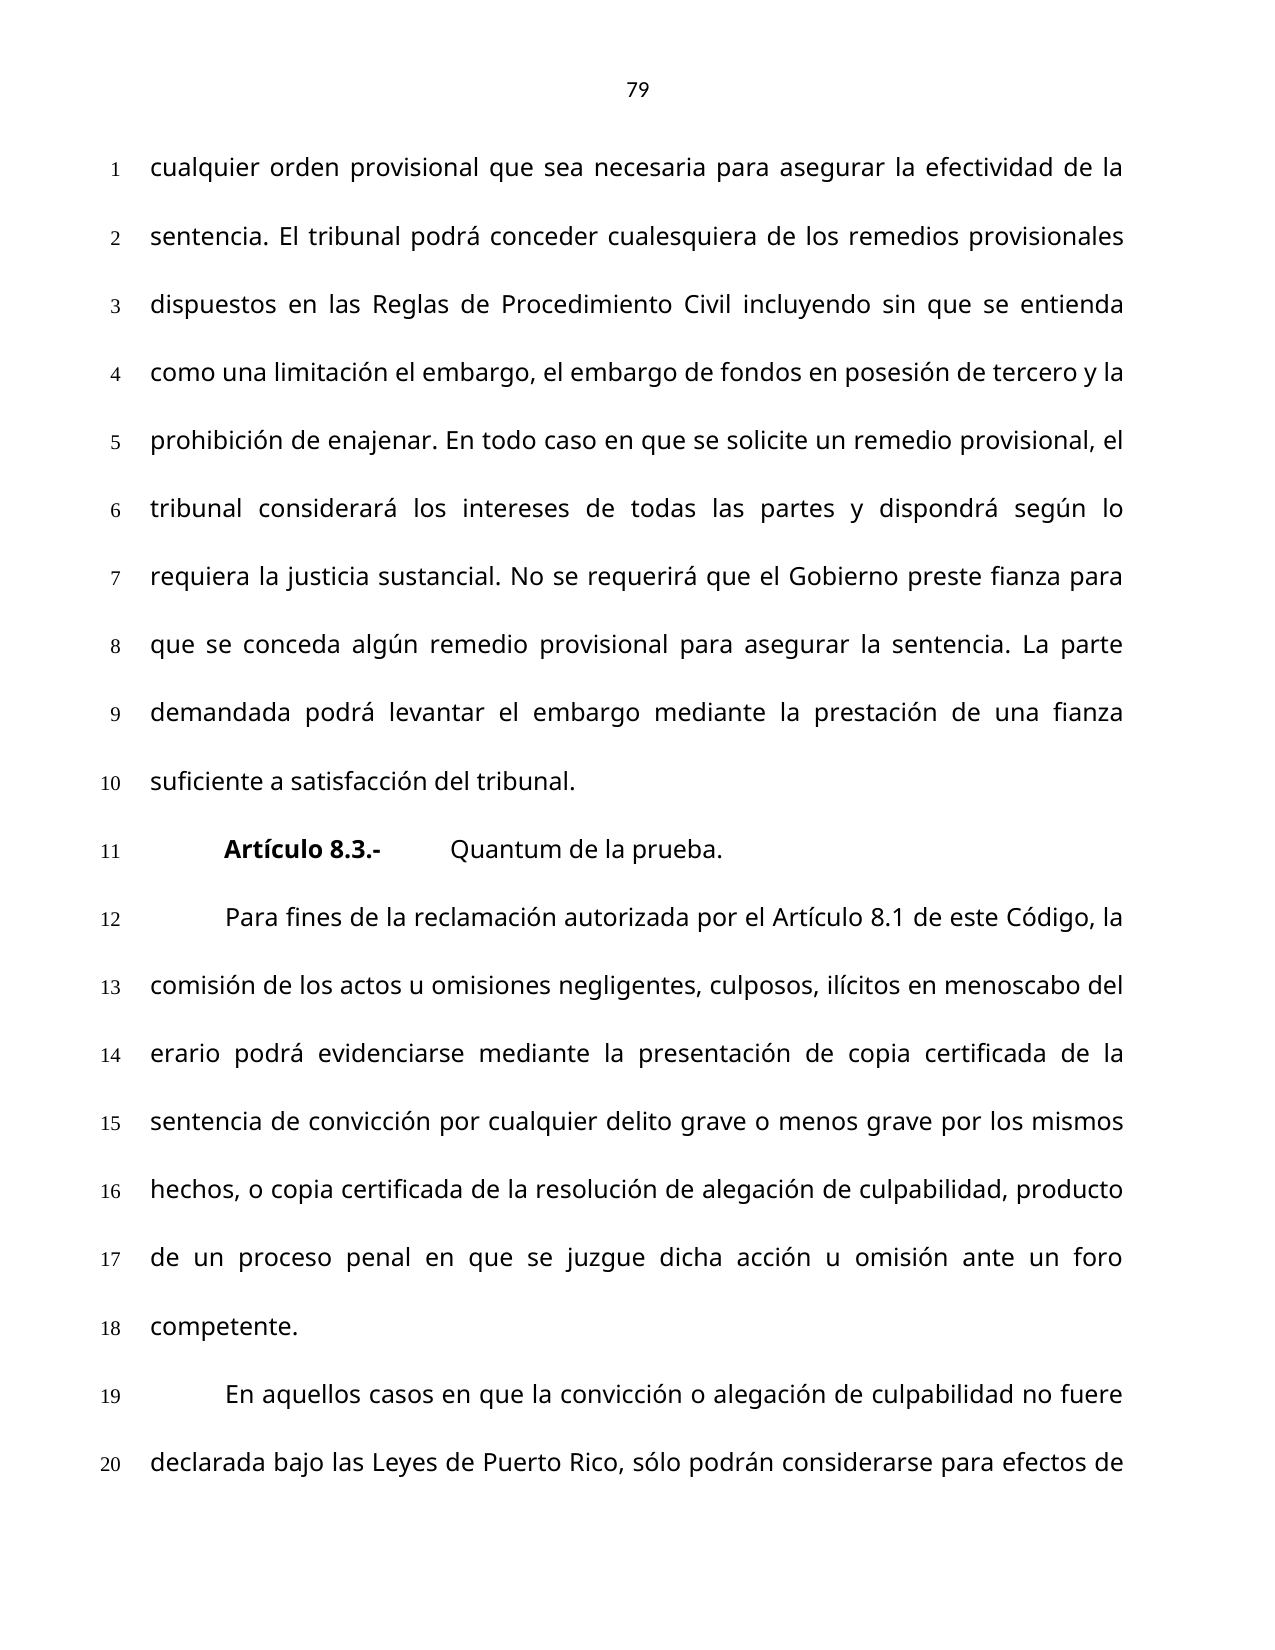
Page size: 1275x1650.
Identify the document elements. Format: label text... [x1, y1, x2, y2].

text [150, 150, 1125, 797]
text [150, 1376, 1125, 1478]
text Para fines de la reclamación autorizada por el Artículo 8.1 de este Código, la comisión de los actos u omisiones negligentes, culposos, ilícitos en menoscabo del erario podrá evidenciarse mediante la presentación de copia certificada de la sentencia de convicción por cualquier delito grave o menos grave por los mismos hechos, o copia certificada de la resolución de alegación de culpabilidad, producto de un proceso penal en que se juzgue dicha acción u omisión ante un foro competente. [150, 899, 1125, 1342]
list Quantum de la prueba. [150, 831, 1125, 865]
